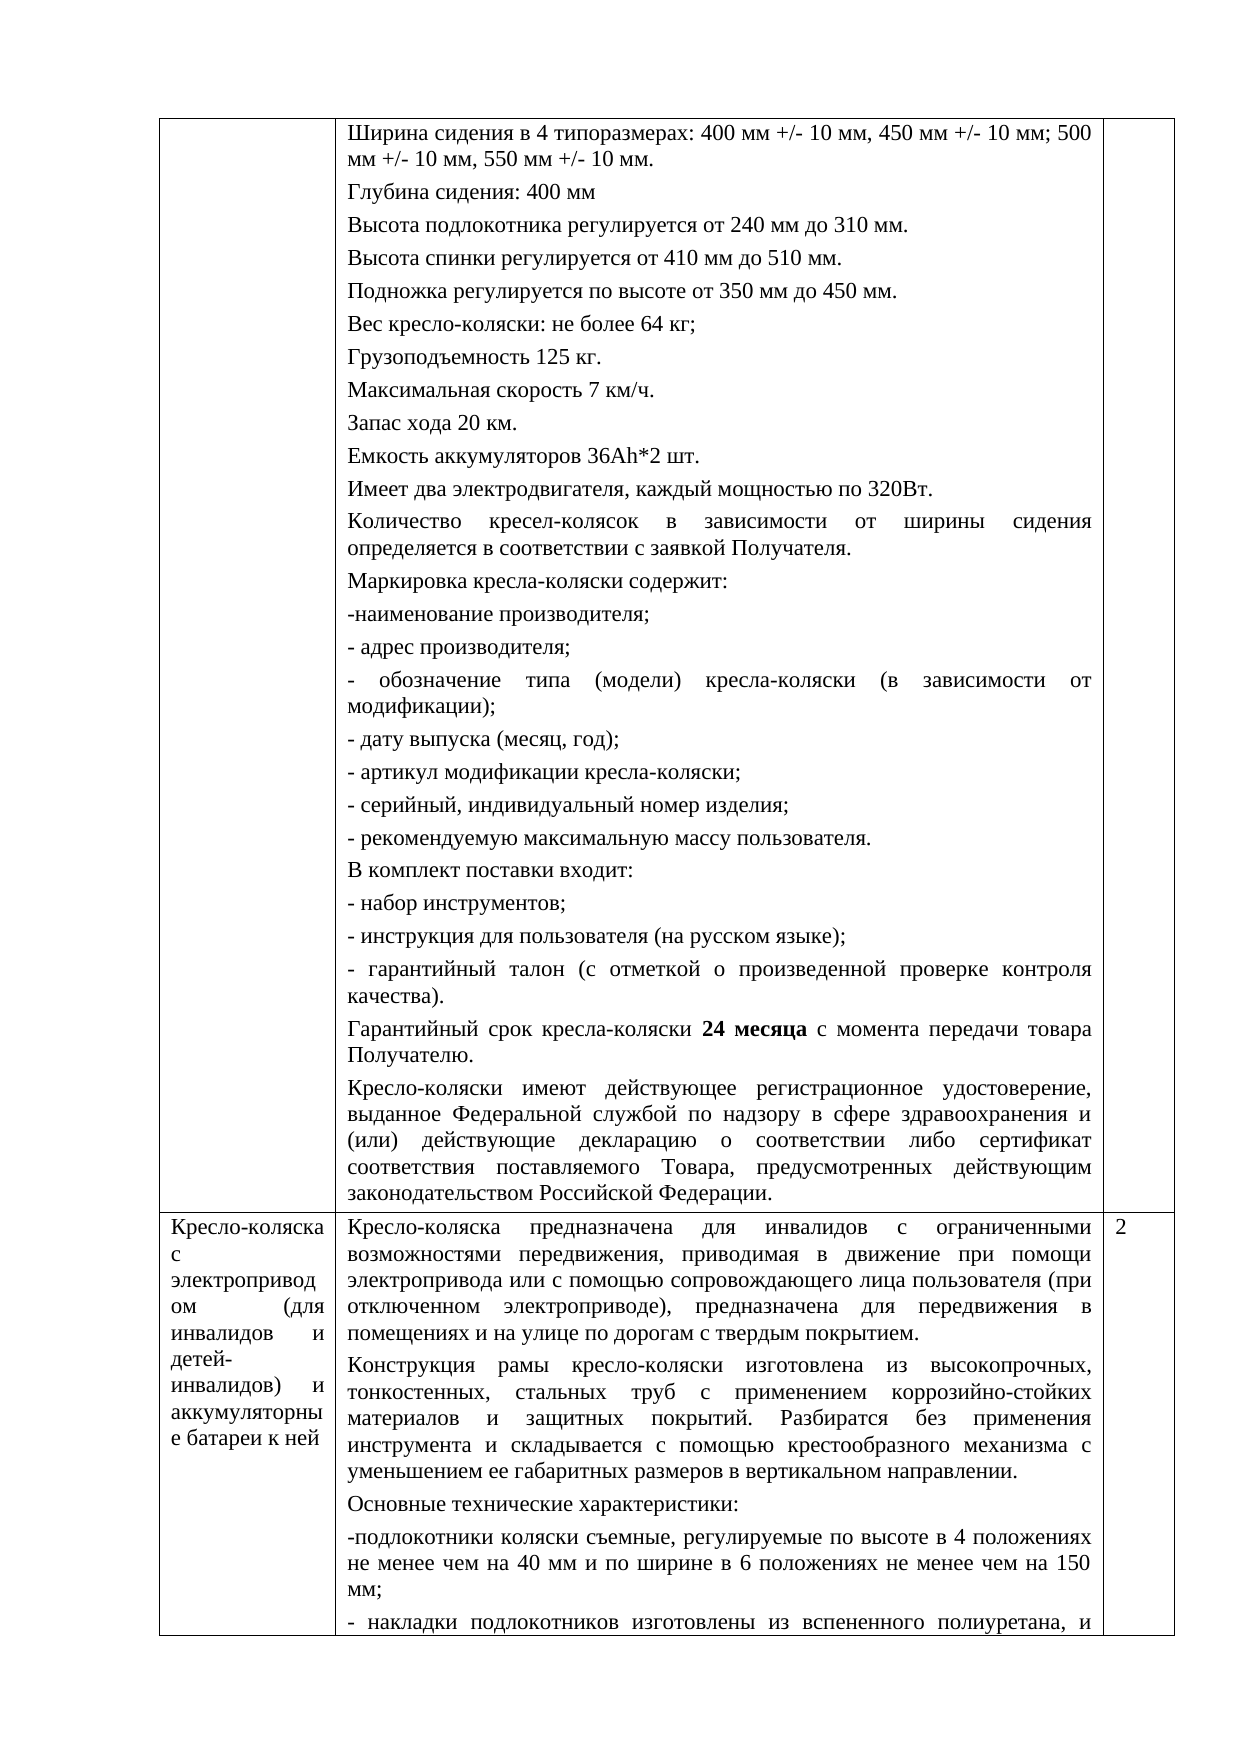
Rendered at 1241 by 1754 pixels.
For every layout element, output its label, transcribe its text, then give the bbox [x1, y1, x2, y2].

table_cell 2 [1104, 119, 1174, 1212]
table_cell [160, 1213, 335, 1635]
table_cell 2 [1104, 1213, 1174, 1635]
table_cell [160, 119, 335, 1212]
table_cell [336, 119, 1103, 1212]
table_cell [336, 1213, 1103, 1635]
